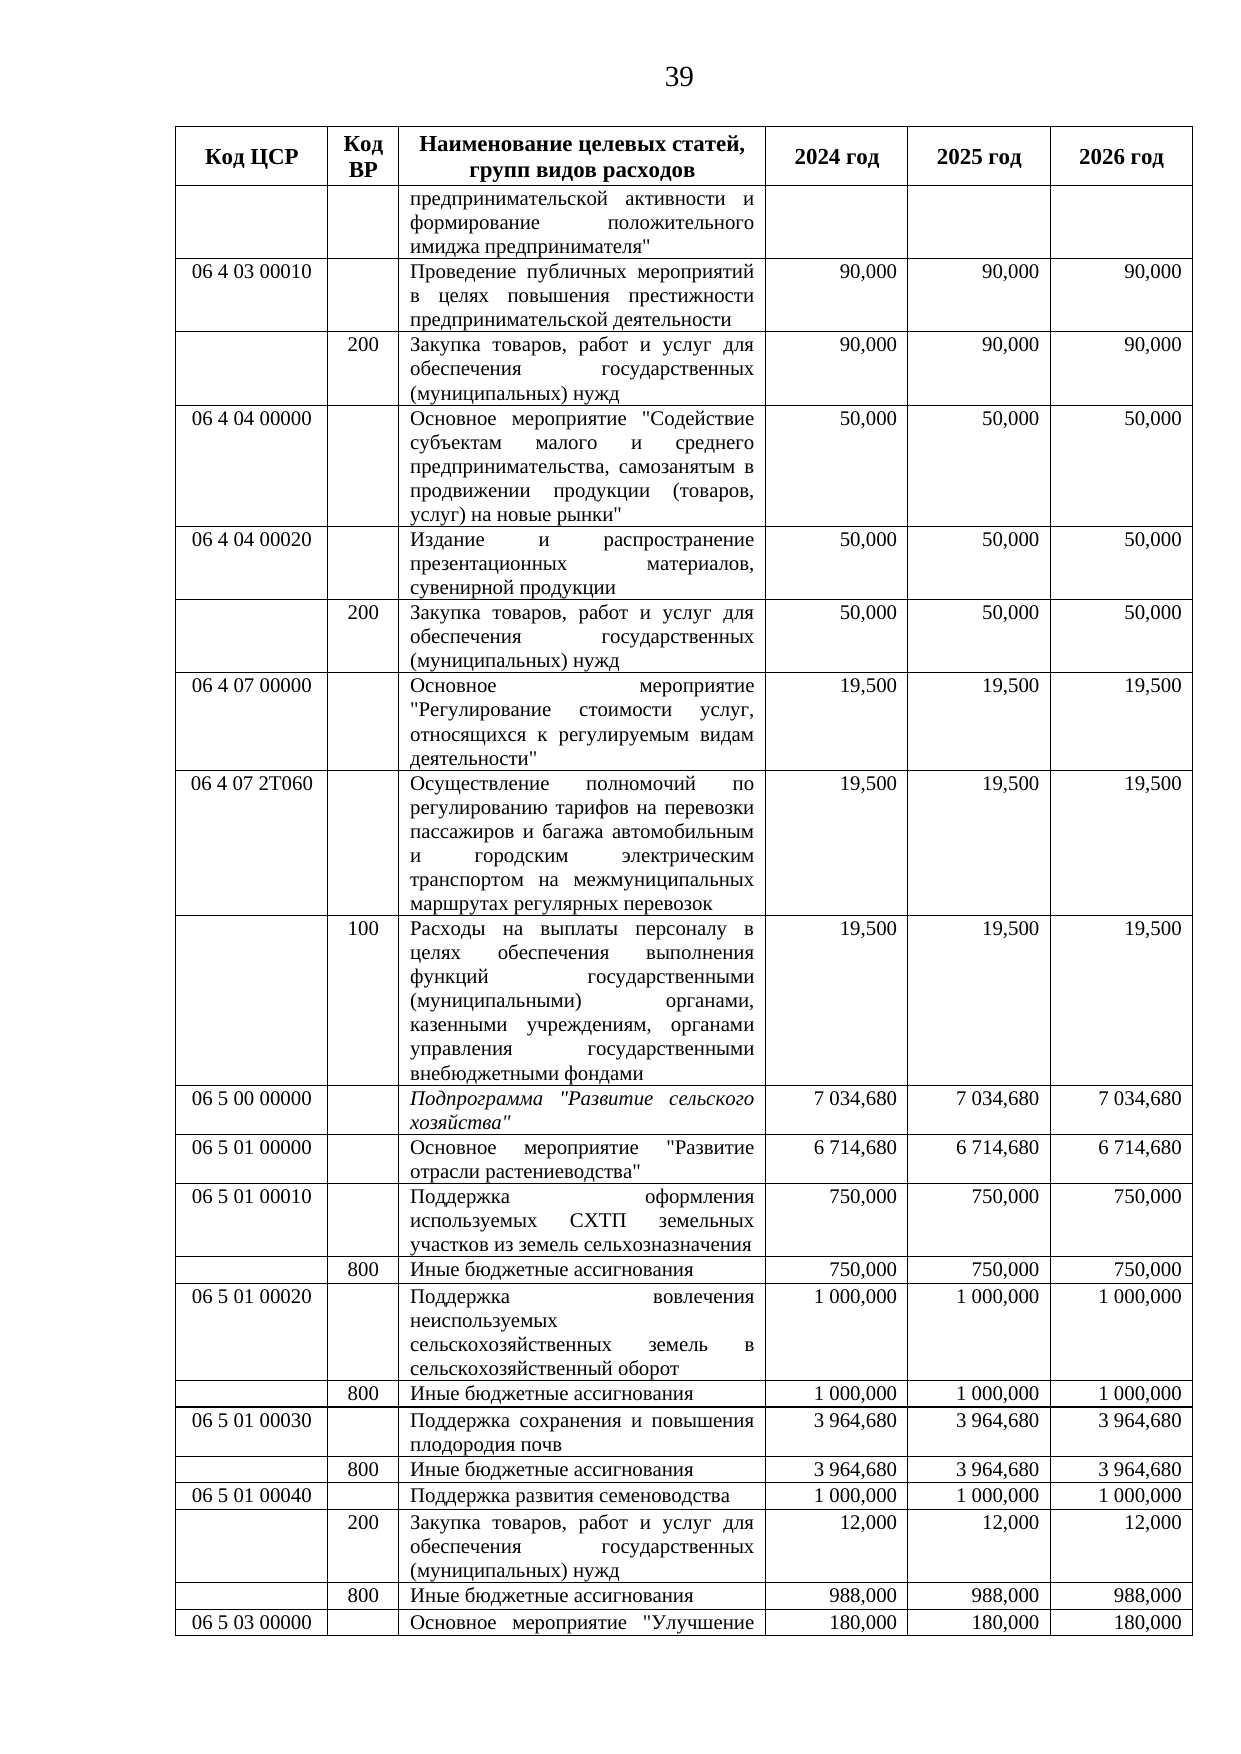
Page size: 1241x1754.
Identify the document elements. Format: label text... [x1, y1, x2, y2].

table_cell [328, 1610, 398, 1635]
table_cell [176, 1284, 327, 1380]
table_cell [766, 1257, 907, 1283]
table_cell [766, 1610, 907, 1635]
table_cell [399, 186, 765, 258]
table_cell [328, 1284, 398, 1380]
table_header 2024 год [766, 127, 907, 185]
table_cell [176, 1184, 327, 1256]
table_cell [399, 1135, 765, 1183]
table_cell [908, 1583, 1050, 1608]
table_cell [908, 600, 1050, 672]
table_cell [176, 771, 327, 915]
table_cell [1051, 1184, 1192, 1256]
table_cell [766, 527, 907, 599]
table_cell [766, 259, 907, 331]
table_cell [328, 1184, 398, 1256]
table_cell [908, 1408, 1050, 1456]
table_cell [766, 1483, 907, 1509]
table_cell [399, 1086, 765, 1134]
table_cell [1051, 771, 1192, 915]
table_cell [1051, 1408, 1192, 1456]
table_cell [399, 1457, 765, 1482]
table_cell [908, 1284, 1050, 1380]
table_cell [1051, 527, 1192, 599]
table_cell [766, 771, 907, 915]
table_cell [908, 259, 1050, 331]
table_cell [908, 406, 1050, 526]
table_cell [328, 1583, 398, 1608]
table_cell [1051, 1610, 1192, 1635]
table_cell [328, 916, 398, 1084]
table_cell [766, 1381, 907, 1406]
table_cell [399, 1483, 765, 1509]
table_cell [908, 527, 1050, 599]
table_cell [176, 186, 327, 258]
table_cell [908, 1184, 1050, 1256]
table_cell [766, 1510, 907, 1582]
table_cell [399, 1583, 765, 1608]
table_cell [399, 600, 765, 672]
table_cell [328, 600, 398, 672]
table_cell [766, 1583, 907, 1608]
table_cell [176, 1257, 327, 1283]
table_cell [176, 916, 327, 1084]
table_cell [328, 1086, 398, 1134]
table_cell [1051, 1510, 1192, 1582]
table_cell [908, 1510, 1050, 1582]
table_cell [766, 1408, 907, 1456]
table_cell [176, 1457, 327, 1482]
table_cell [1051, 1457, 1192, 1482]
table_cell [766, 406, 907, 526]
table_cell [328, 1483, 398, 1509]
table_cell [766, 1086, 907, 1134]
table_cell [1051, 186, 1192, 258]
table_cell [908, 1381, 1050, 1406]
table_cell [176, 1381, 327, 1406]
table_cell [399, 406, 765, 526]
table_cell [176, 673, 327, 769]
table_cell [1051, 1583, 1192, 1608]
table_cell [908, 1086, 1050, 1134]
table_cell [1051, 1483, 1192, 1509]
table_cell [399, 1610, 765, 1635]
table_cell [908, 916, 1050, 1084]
table_header Наименование целевых статей, групп видов расходов [399, 127, 765, 185]
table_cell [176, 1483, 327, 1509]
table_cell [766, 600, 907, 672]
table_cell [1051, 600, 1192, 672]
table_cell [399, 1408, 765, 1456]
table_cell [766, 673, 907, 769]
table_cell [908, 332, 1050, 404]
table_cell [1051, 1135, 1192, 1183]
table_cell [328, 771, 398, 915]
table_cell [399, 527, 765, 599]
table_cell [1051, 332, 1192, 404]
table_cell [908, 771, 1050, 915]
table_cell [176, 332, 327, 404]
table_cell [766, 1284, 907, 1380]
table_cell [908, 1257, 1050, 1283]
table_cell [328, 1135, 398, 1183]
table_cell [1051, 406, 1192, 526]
table_header Код ВР [328, 127, 398, 185]
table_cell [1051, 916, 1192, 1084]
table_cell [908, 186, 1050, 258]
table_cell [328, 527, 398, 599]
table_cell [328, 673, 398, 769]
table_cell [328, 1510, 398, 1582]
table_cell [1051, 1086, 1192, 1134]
table_header Код ЦСР [176, 127, 327, 185]
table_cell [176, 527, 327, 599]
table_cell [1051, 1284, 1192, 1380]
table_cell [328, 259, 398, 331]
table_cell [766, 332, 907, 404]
table_header 2025 год [908, 127, 1050, 185]
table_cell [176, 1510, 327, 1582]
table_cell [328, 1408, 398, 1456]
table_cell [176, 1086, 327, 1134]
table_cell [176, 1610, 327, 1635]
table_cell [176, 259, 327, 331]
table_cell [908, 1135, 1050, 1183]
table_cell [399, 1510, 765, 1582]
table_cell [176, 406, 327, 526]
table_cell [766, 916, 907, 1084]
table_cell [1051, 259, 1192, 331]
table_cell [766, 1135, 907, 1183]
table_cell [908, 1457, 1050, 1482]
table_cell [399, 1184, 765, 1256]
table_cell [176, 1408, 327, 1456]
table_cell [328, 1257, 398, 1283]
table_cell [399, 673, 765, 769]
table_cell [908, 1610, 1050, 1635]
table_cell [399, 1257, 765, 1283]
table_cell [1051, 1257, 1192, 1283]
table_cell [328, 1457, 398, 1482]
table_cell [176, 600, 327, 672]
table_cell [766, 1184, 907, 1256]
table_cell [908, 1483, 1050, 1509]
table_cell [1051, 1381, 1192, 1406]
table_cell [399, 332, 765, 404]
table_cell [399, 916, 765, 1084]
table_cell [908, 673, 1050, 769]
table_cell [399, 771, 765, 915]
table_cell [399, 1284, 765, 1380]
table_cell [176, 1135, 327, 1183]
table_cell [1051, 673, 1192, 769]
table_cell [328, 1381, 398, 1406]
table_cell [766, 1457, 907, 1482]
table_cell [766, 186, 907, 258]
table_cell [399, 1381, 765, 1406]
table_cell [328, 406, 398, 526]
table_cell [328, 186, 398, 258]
table_header 2026 год [1051, 127, 1192, 185]
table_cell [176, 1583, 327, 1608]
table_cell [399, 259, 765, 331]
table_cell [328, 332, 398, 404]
